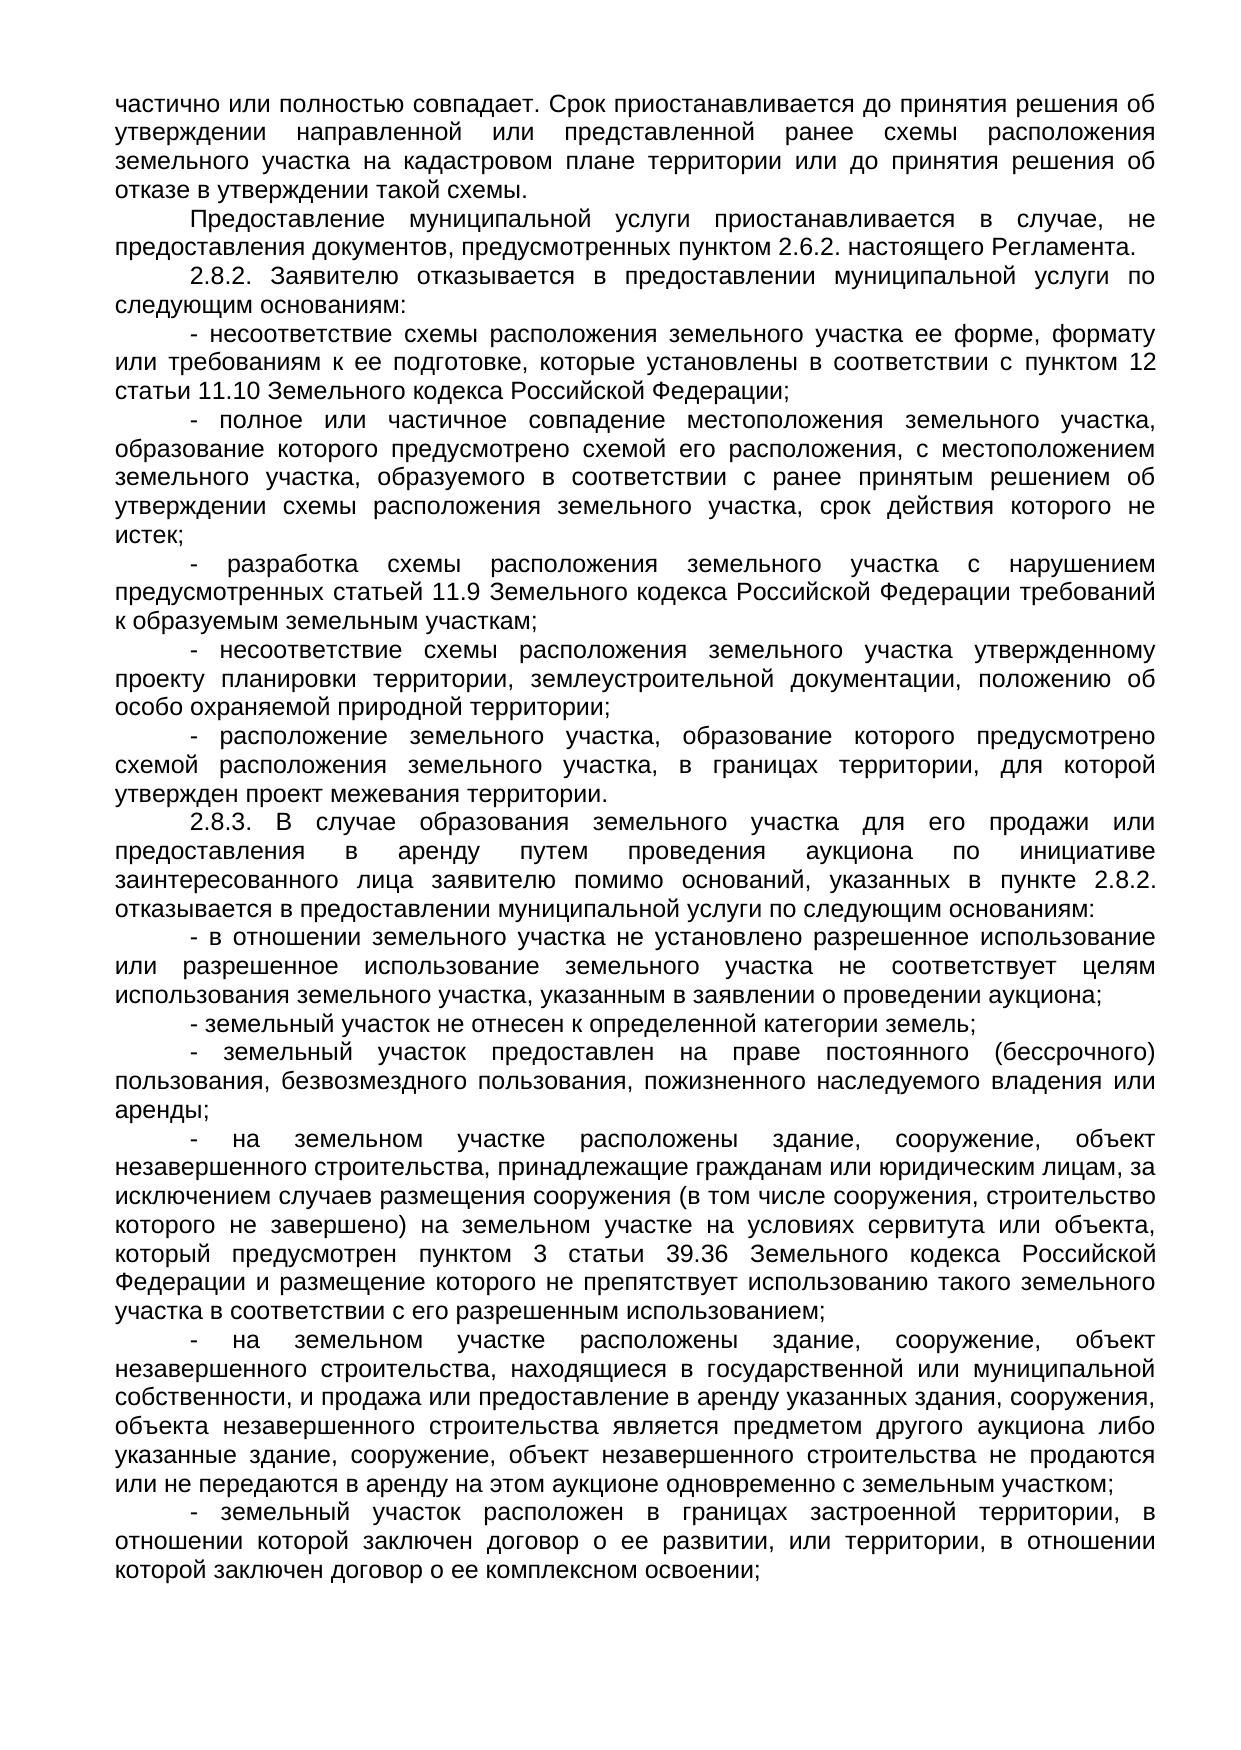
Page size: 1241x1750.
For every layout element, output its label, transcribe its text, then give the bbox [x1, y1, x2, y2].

text - разработка схемы расположения земельного участка с нарушением предусмотренных статьей 11.9 Земельного кодекса Российской Федерации требований к образуемым земельным участкам; [114, 549, 1157, 635]
text - земельный участок не отнесен к определенной категории земель; [114, 1009, 1157, 1037]
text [114, 89, 1157, 204]
text - на земельном участке расположены здание, сооружение, объект незавершенного строительства, принадлежащие гражданам или юридическим лицам, за исключением случаев размещения сооружения (в том числе сооружения, строительство которого не завершено) на земельном участке на условиях сервитута или объекта, который предусмотрен пунктом 3 статьи 39.36 Земельного кодекса Российской Федерации и размещение которого не препятствует использованию такого земельного участка в соответствии с его разрешенным использованием; [114, 1124, 1157, 1325]
text Предоставление муниципальной услуги приостанавливается в случае, не предоставления документов, предусмотренных пунктом 2.6.2. настоящего Регламента. [114, 204, 1157, 261]
text - расположение земельного участка, образование которого предусмотрено схемой расположения земельного участка, в границах территории, для которой утвержден проект межевания территории. [114, 721, 1157, 807]
text 2.8.3. В случае образования земельного участка для его продажи или предоставления в аренду путем проведения аукциона по инициативе заинтересованного лица заявителю помимо оснований, указанных в пункте 2.8.2. отказывается в предоставлении муниципальной услуги по следующим основаниям: [114, 807, 1157, 922]
text - в отношении земельного участка не установлено разрешенное использование или разрешенное использование земельного участка не соответствует целям использования земельного участка, указанным в заявлении о проведении аукциона; [114, 922, 1157, 1009]
text - несоответствие схемы расположения земельного участка утвержденному проекту планировки территории, землеустроительной документации, положению об особо охраняемой природной территории; [114, 635, 1157, 721]
text - земельный участок расположен в границах застроенной территории, в отношении которой заключен договор о ее развитии, или территории, в отношении которой заключен договор о ее комплексном освоении; [114, 1497, 1157, 1584]
text - на земельном участке расположены здание, сооружение, объект незавершенного строительства, находящиеся в государственной или муниципальной собственности, и продажа или предоставление в аренду указанных здания, сооружения, объекта незавершенного строительства является предметом другого аукциона либо указанные здание, сооружение, объект незавершенного строительства не продаются или не передаются в аренду на этом аукционе одновременно с земельным участком; [114, 1325, 1157, 1497]
text - полное или частичное совпадение местоположения земельного участка, образование которого предусмотрено схемой его расположения, с местоположением земельного участка, образуемого в соответствии с ранее принятым решением об утверждении схемы расположения земельного участка, срок действия которого не истек; [114, 405, 1157, 549]
text - земельный участок предоставлен на праве постоянного (бессрочного) пользования, безвозмездного пользования, пожизненного наследуемого владения или аренды; [114, 1037, 1157, 1124]
text 2.8.2. Заявителю отказывается в предоставлении муниципальной услуги по следующим основаниям: [114, 261, 1157, 319]
text - несоответствие схемы расположения земельного участка ее форме, формату или требованиям к ее подготовке, которые установлены в соответствии с пунктом 12 статьи 11.10 Земельного кодекса Российской Федерации; [114, 319, 1157, 405]
